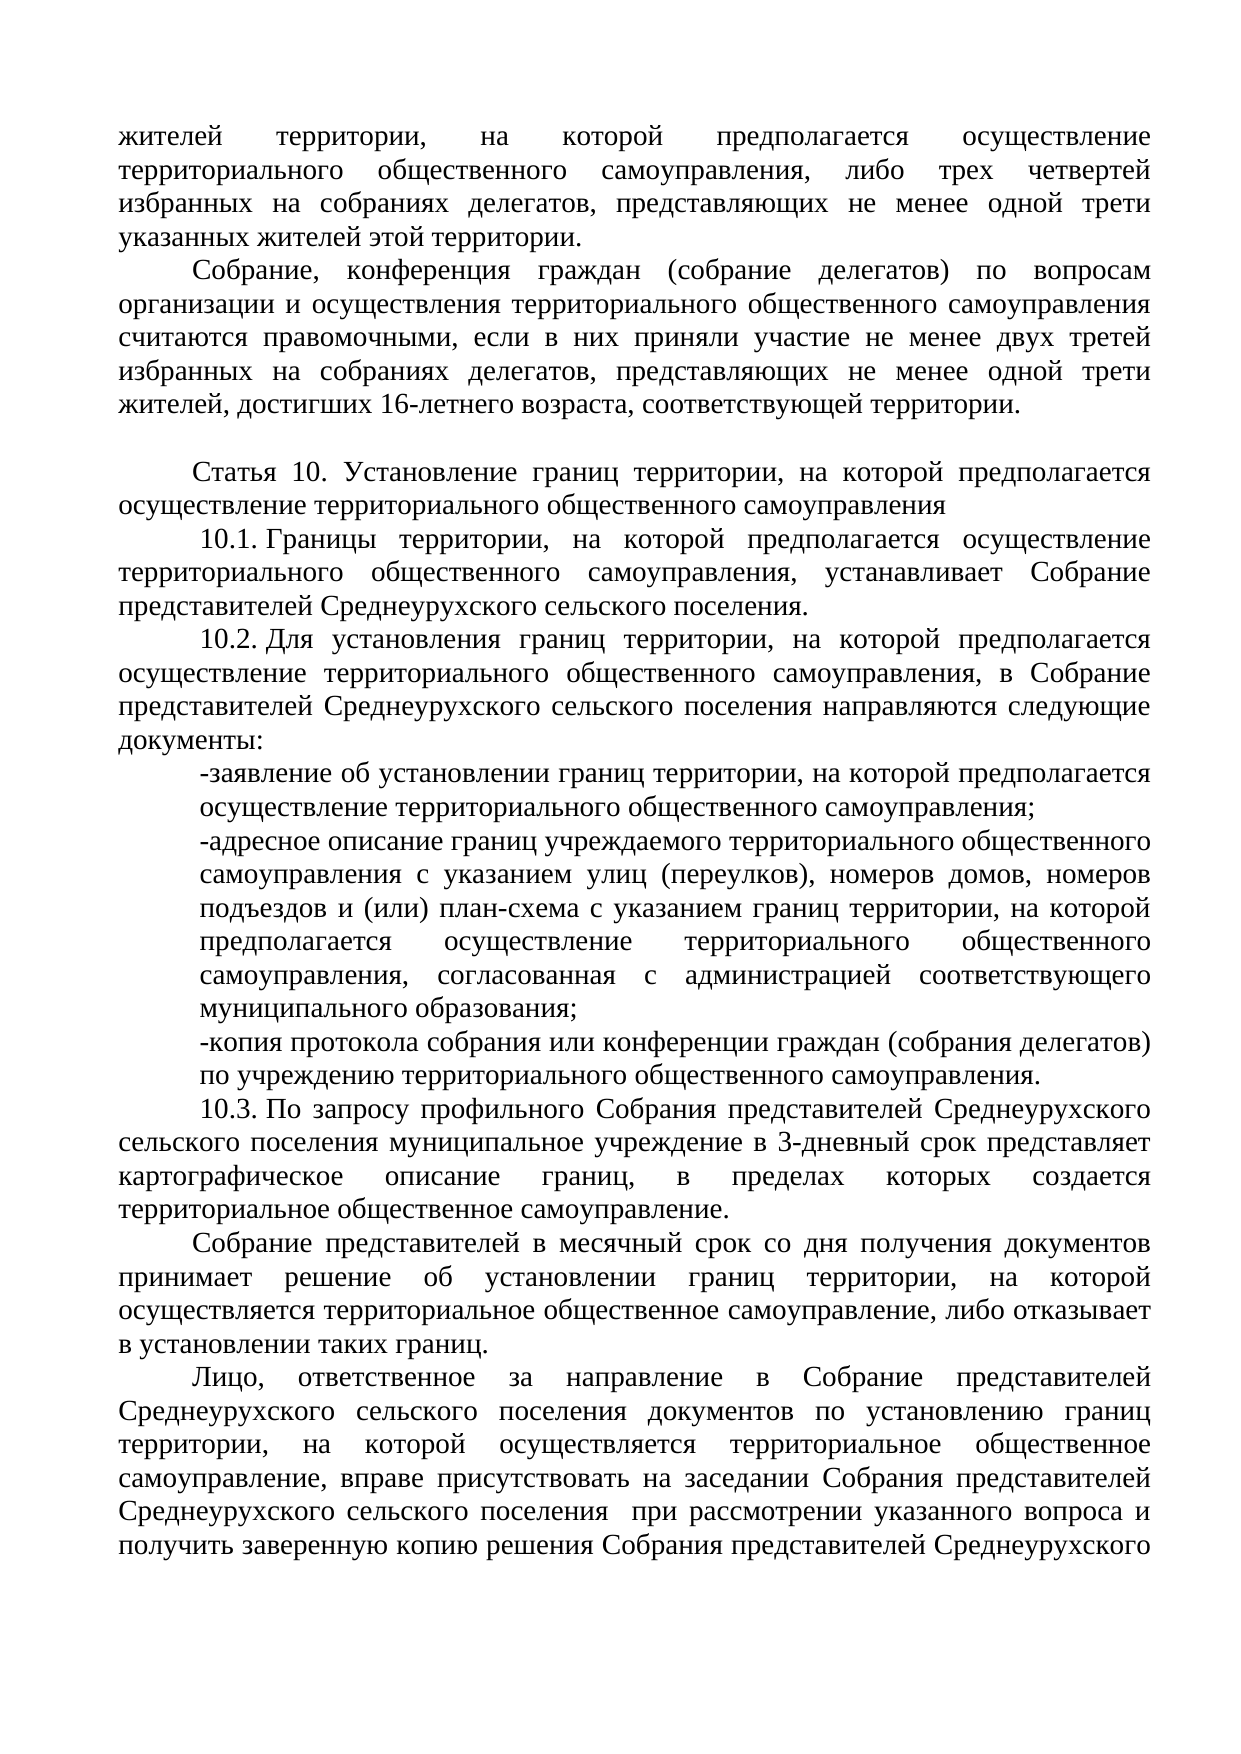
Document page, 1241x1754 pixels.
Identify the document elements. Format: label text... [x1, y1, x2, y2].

list Для установления границ территории, на которой предполагается осуществление территориального общественного самоуправления, в Собрание представителей Среднеурухского сельского поселения направляются следующие документы: [118, 621, 1152, 756]
text -копия протокола собрания или конференции граждан (собрания делегатов) по учреждению территориального общественного самоуправления. [199, 1024, 1152, 1091]
text -адресное описание границ учреждаемого территориального общественного самоуправления с указанием улиц (переулков), номеров домов, номеров подъездов и (или) план-схема с указанием границ территории, на которой предполагается осуществление территориального общественного самоуправления, согласованная с администрацией соответствующего муниципального образования; [199, 823, 1152, 1024]
list Границы территории, на которой предполагается осуществление территориального общественного самоуправления, устанавливает Собрание представителей Среднеурухского сельского поселения. [118, 521, 1152, 621]
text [118, 1359, 1152, 1561]
text Собрание представителей в месячный срок со дня получения документов принимает решение об установлении границ территории, на которой осуществляется территориальное общественное самоуправление, либо отказывает в установлении таких границ. [118, 1225, 1152, 1359]
text Собрание, конференция граждан (собрание делегатов) по вопросам организации и осуществления территориального общественного самоуправления считаются правомочными, если в них приняли участие не менее двух третей избранных на собраниях делегатов, представляющих не менее одной трети жителей, достигших 16-летнего возраста, соответствующей территории. [118, 252, 1152, 420]
text Статья 10. Установление границ территории, на которой предполагается осуществление территориального общественного самоуправления [118, 454, 1152, 521]
list По запросу профильного Собрания представителей Среднеурухского сельского поселения муниципальное учреждение в 3-дневный срок представляет картографическое описание границ, в пределах которых создается территориальное общественное самоуправление. [118, 1091, 1152, 1225]
text -заявление об установлении границ территории, на которой предполагается осуществление территориального общественного самоуправления; [199, 756, 1152, 823]
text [118, 118, 1152, 252]
